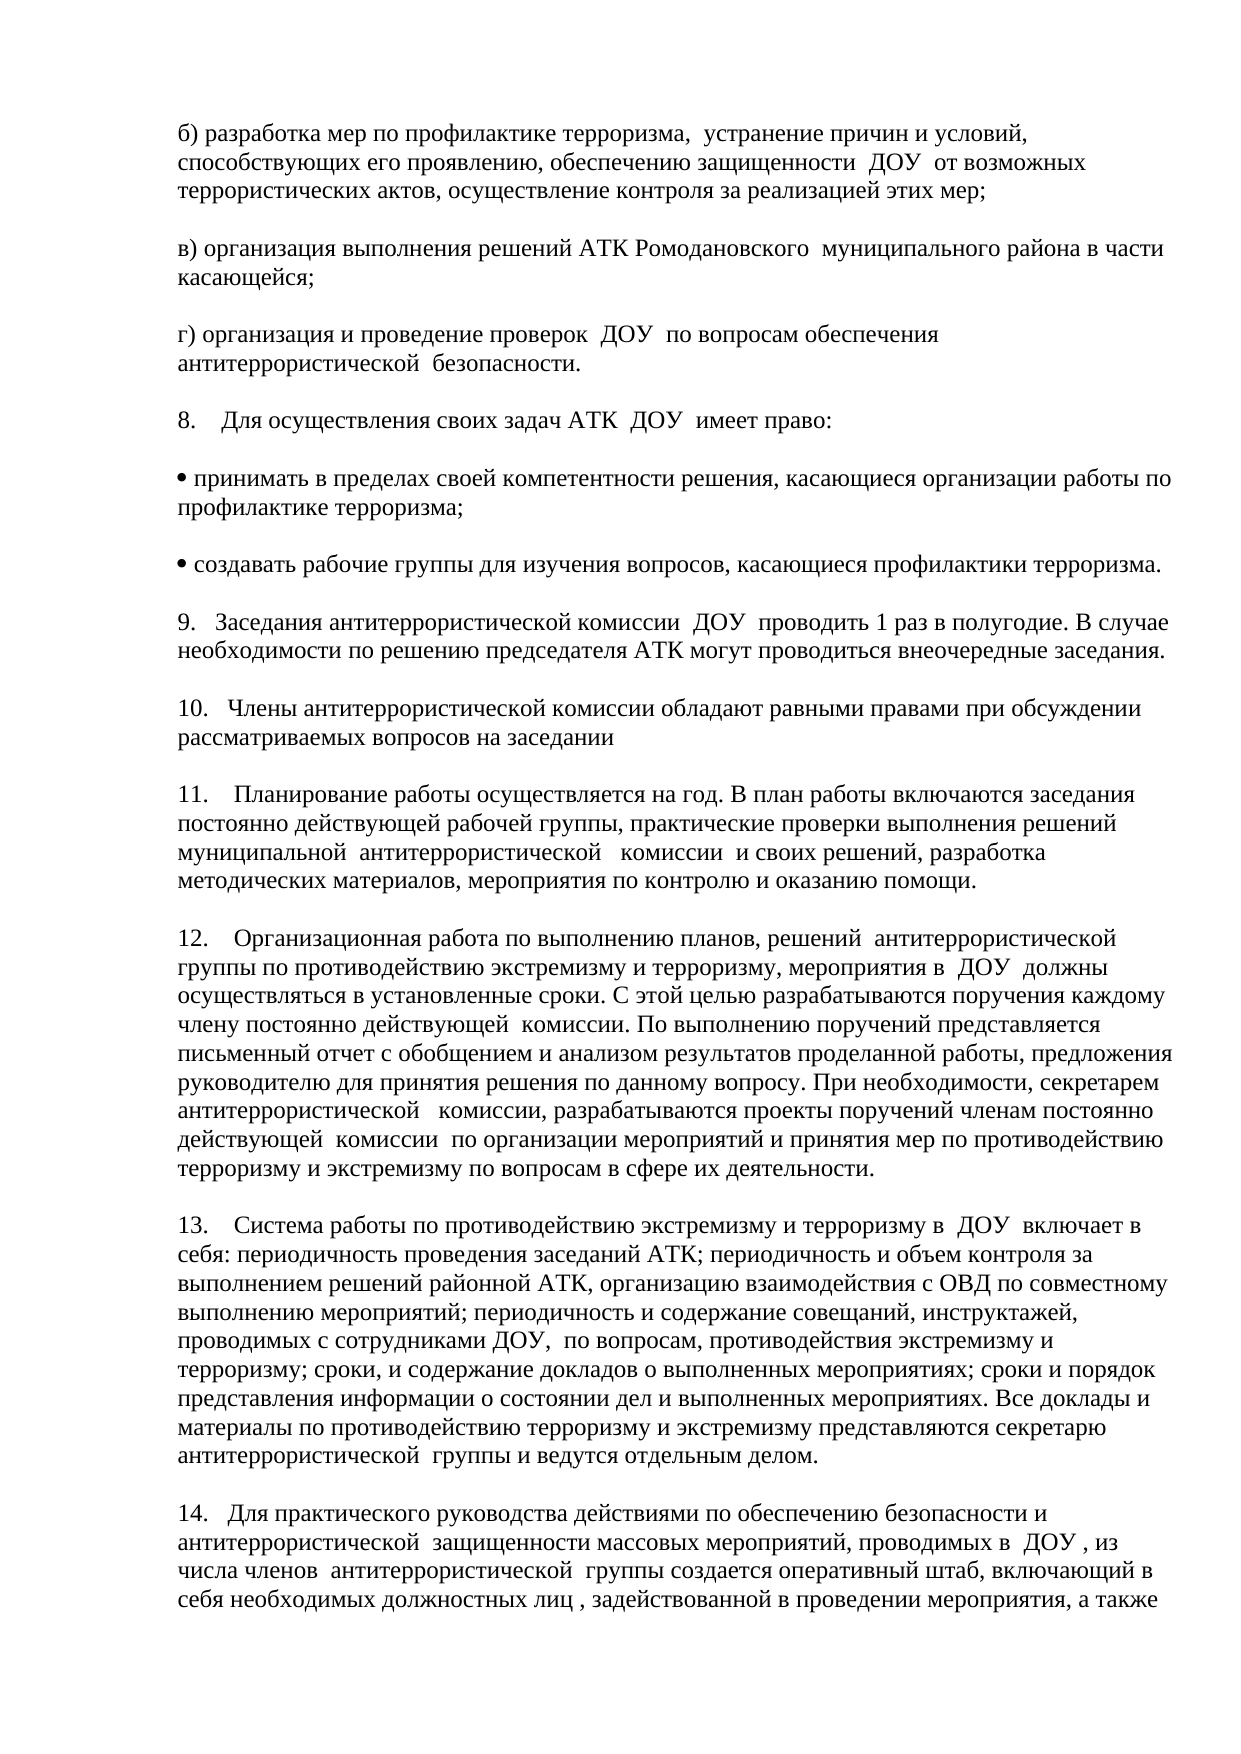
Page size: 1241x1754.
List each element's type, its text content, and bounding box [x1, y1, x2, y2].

text б) разработка мер по профилактике терроризма, устранение причин и условий, способствующих его проявлению, обеспечению защищенности ДОУ от возможных террористических актов, осуществление контроля за реализацией этих мер; [177, 118, 1181, 204]
text ​ принимать в пределах своей компетентности решения, касающиеся организации работы по профилактике терроризма; [177, 463, 1181, 521]
text 9. Заседания антитеррористической комиссии ДОУ проводить 1 раз в полугодие. В случае необходимости по решению председателя АТК могут проводиться внеочередные заседания. [177, 607, 1181, 664]
text 8. Для осуществления своих задач АТК ДОУ имеет право: [177, 406, 1181, 434]
text г) организация и проведение проверок ДОУ по вопросам обеспечения антитеррористической безопасности. [177, 319, 1181, 377]
text 10. Члены антитеррористической комиссии обладают равными правами при обсуждении рассматриваемых вопросов на заседании [177, 693, 1181, 751]
text 13. Система работы по противодействию экстремизму и терроризму в ДОУ включает в себя: периодичность проведения заседаний АТК; периодичность и объем контроля за выполнением решений районной АТК, организацию взаимодействия с ОВД по совместному выполнению мероприятий; периодичность и содержание совещаний, инструктажей, проводимых с сотрудниками ДОУ, по вопросам, противодействия экстремизму и терроризму; сроки, и содержание докладов о выполненных мероприятиях; сроки и порядок представления информации о состоянии дел и выполненных мероприятиях. Все доклады и материалы по противодействию терроризму и экстремизму представляются секретарю антитеррористической группы и ведутся отдельным делом. [177, 1211, 1181, 1469]
text в) организация выполнения решений АТК Ромодановского муниципального района в части касающейся; [177, 233, 1181, 291]
text 11. Планирование работы осуществляется на год. В план работы включаются заседания постоянно действующей рабочей группы, практические проверки выполнения решений муниципальной антитеррористической комиссии и своих решений, разработка методических материалов, мероприятия по контролю и оказанию помощи. [177, 779, 1181, 894]
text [177, 1498, 1181, 1613]
text 12. Организационная работа по выполнению планов, решений антитеррористической группы по противодействию экстремизму и терроризму, мероприятия в ДОУ должны осуществляться в установленные сроки. С этой целью разрабатываются поручения каждому члену постоянно действующей комиссии. По выполнению поручений представляется письменный отчет с обобщением и анализом результатов проделанной работы, предложения руководителю для принятия решения по данному вопросу. При необходимости, секретарем антитеррористической комиссии, разрабатываются проекты поручений членам постоянно действующей комиссии по организации мероприятий и принятия мер по противодействию терроризму и экстремизму по вопросам в сфере их деятельности. [177, 923, 1181, 1182]
text ​ создавать рабочие группы для изучения вопросов, касающиеся профилактики терроризма. [177, 549, 1181, 578]
